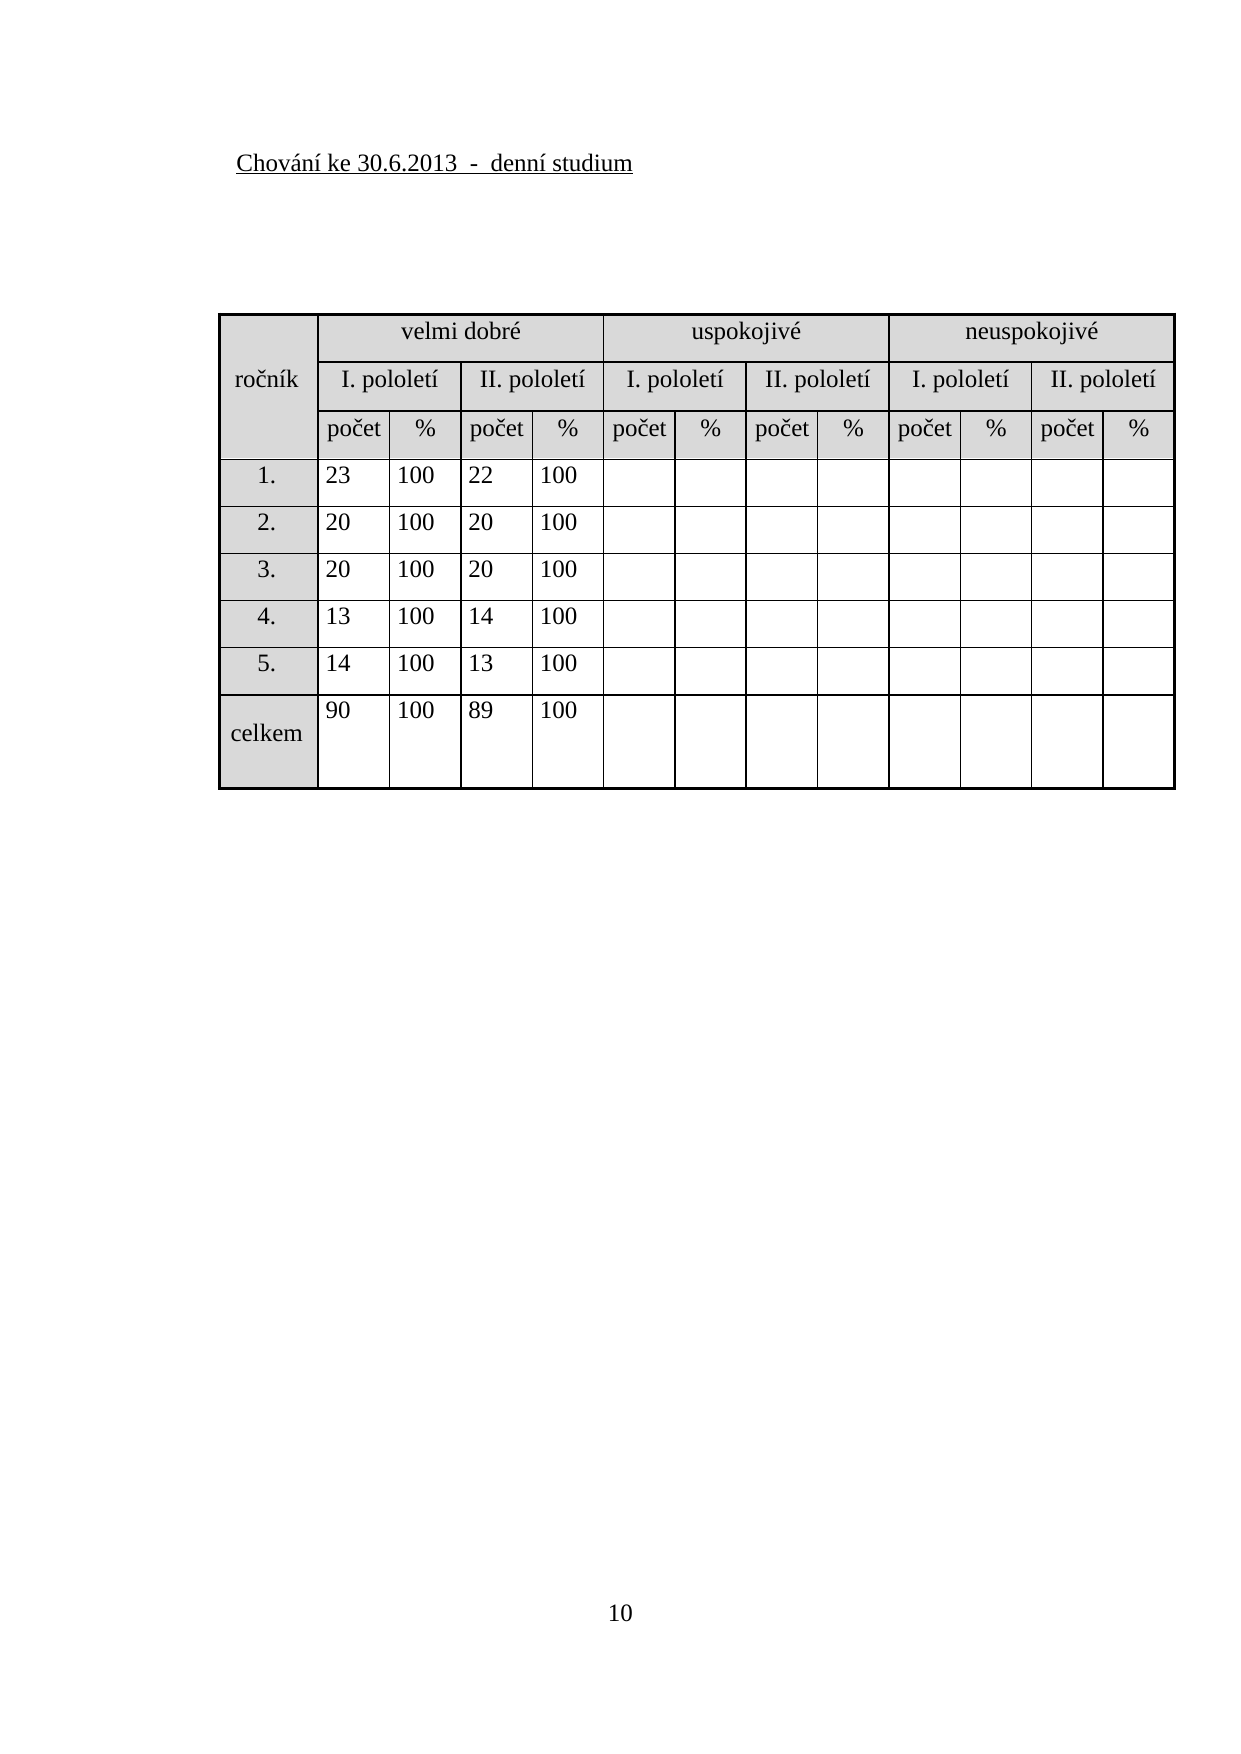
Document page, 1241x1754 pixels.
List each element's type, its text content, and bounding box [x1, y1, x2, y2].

table_header ročník [221, 316, 317, 458]
table_cell 4. [221, 601, 317, 647]
table_cell [676, 648, 745, 694]
table_cell počet [747, 412, 817, 458]
table_cell [604, 554, 674, 600]
table_cell 14 [319, 648, 389, 694]
table_cell [747, 648, 817, 694]
table_cell [890, 554, 960, 600]
table_cell [676, 601, 745, 647]
table_cell [818, 460, 888, 506]
table_header neuspokojivé [890, 316, 1173, 361]
table_cell [1104, 696, 1173, 787]
table_cell 20 [319, 554, 389, 600]
table_cell 1. [221, 460, 317, 506]
table_cell [818, 696, 888, 787]
table_cell [604, 601, 674, 647]
table_cell I. pololetí [319, 363, 460, 410]
table_cell [747, 460, 817, 506]
table_cell [818, 648, 888, 694]
table_cell [604, 696, 674, 787]
table_cell 100 [390, 648, 460, 694]
table_cell % [533, 412, 603, 458]
table_cell % [390, 412, 460, 458]
table_cell [961, 696, 1031, 787]
table_cell [818, 601, 888, 647]
table_cell [747, 554, 817, 600]
table_cell [1032, 460, 1102, 506]
table_cell II. pololetí [462, 363, 603, 410]
table_header velmi dobré [319, 316, 603, 361]
table_cell 90 [319, 696, 389, 787]
table_cell počet [1032, 412, 1102, 458]
table_cell 5. [221, 648, 317, 694]
table_cell 100 [533, 696, 603, 787]
table_cell II. pololetí [1032, 363, 1173, 410]
table_cell 100 [533, 648, 603, 694]
table_cell počet [462, 412, 532, 458]
table_cell 20 [462, 554, 532, 600]
table_cell [961, 648, 1031, 694]
table_cell 100 [533, 601, 603, 647]
table_cell [890, 696, 960, 787]
table_cell [890, 648, 960, 694]
text Chování ke 30.6.2013 - denní studium [236, 148, 1093, 176]
table_cell 23 [319, 460, 389, 506]
table_cell 100 [533, 554, 603, 600]
table_cell [890, 601, 960, 647]
table_cell 100 [390, 554, 460, 600]
table_cell [961, 601, 1031, 647]
table_cell [1032, 554, 1102, 600]
table_cell [604, 507, 674, 553]
table_cell [961, 554, 1031, 600]
table_header uspokojivé [604, 316, 888, 361]
table_cell 100 [533, 507, 603, 553]
table_cell [961, 460, 1031, 506]
table_cell počet [890, 412, 960, 458]
table_cell [604, 460, 674, 506]
table_cell [747, 601, 817, 647]
table_cell [1104, 601, 1173, 647]
table_cell [1032, 601, 1102, 647]
table_cell 20 [319, 507, 389, 553]
table_cell 100 [390, 460, 460, 506]
table_cell 100 [390, 601, 460, 647]
table_cell % [676, 412, 745, 458]
table_cell [1104, 648, 1173, 694]
table_cell [961, 507, 1031, 553]
table_cell I. pololetí [604, 363, 745, 410]
table_cell [676, 554, 745, 600]
table_cell [1104, 460, 1173, 506]
table_cell 13 [462, 648, 532, 694]
table_cell [1104, 507, 1173, 553]
table_cell [747, 507, 817, 553]
table_cell 100 [533, 460, 603, 506]
table_cell % [818, 412, 888, 458]
table_cell celkem [221, 696, 317, 787]
table_cell 20 [462, 507, 532, 553]
table_cell [676, 507, 745, 553]
table_cell 22 [462, 460, 532, 506]
table_cell [1104, 554, 1173, 600]
table_cell [818, 507, 888, 553]
table_cell počet [604, 412, 674, 458]
table_cell [890, 460, 960, 506]
table_cell 3. [221, 554, 317, 600]
table_cell 100 [390, 696, 460, 787]
table_cell [890, 507, 960, 553]
table_cell [818, 554, 888, 600]
table_cell [676, 460, 745, 506]
table_cell 89 [462, 696, 532, 787]
table_cell % [961, 412, 1031, 458]
table_cell [1032, 507, 1102, 553]
table_cell [747, 696, 817, 787]
table_cell II. pololetí [747, 363, 888, 410]
table_cell 14 [462, 601, 532, 647]
table_cell % [1104, 412, 1173, 458]
table_cell [1032, 648, 1102, 694]
table_cell 13 [319, 601, 389, 647]
table_cell I. pololetí [890, 363, 1031, 410]
table_cell [1032, 696, 1102, 787]
table_cell [676, 696, 745, 787]
table_cell 100 [390, 507, 460, 553]
table_cell 2. [221, 507, 317, 553]
table_cell [604, 648, 674, 694]
table_cell počet [319, 412, 389, 458]
